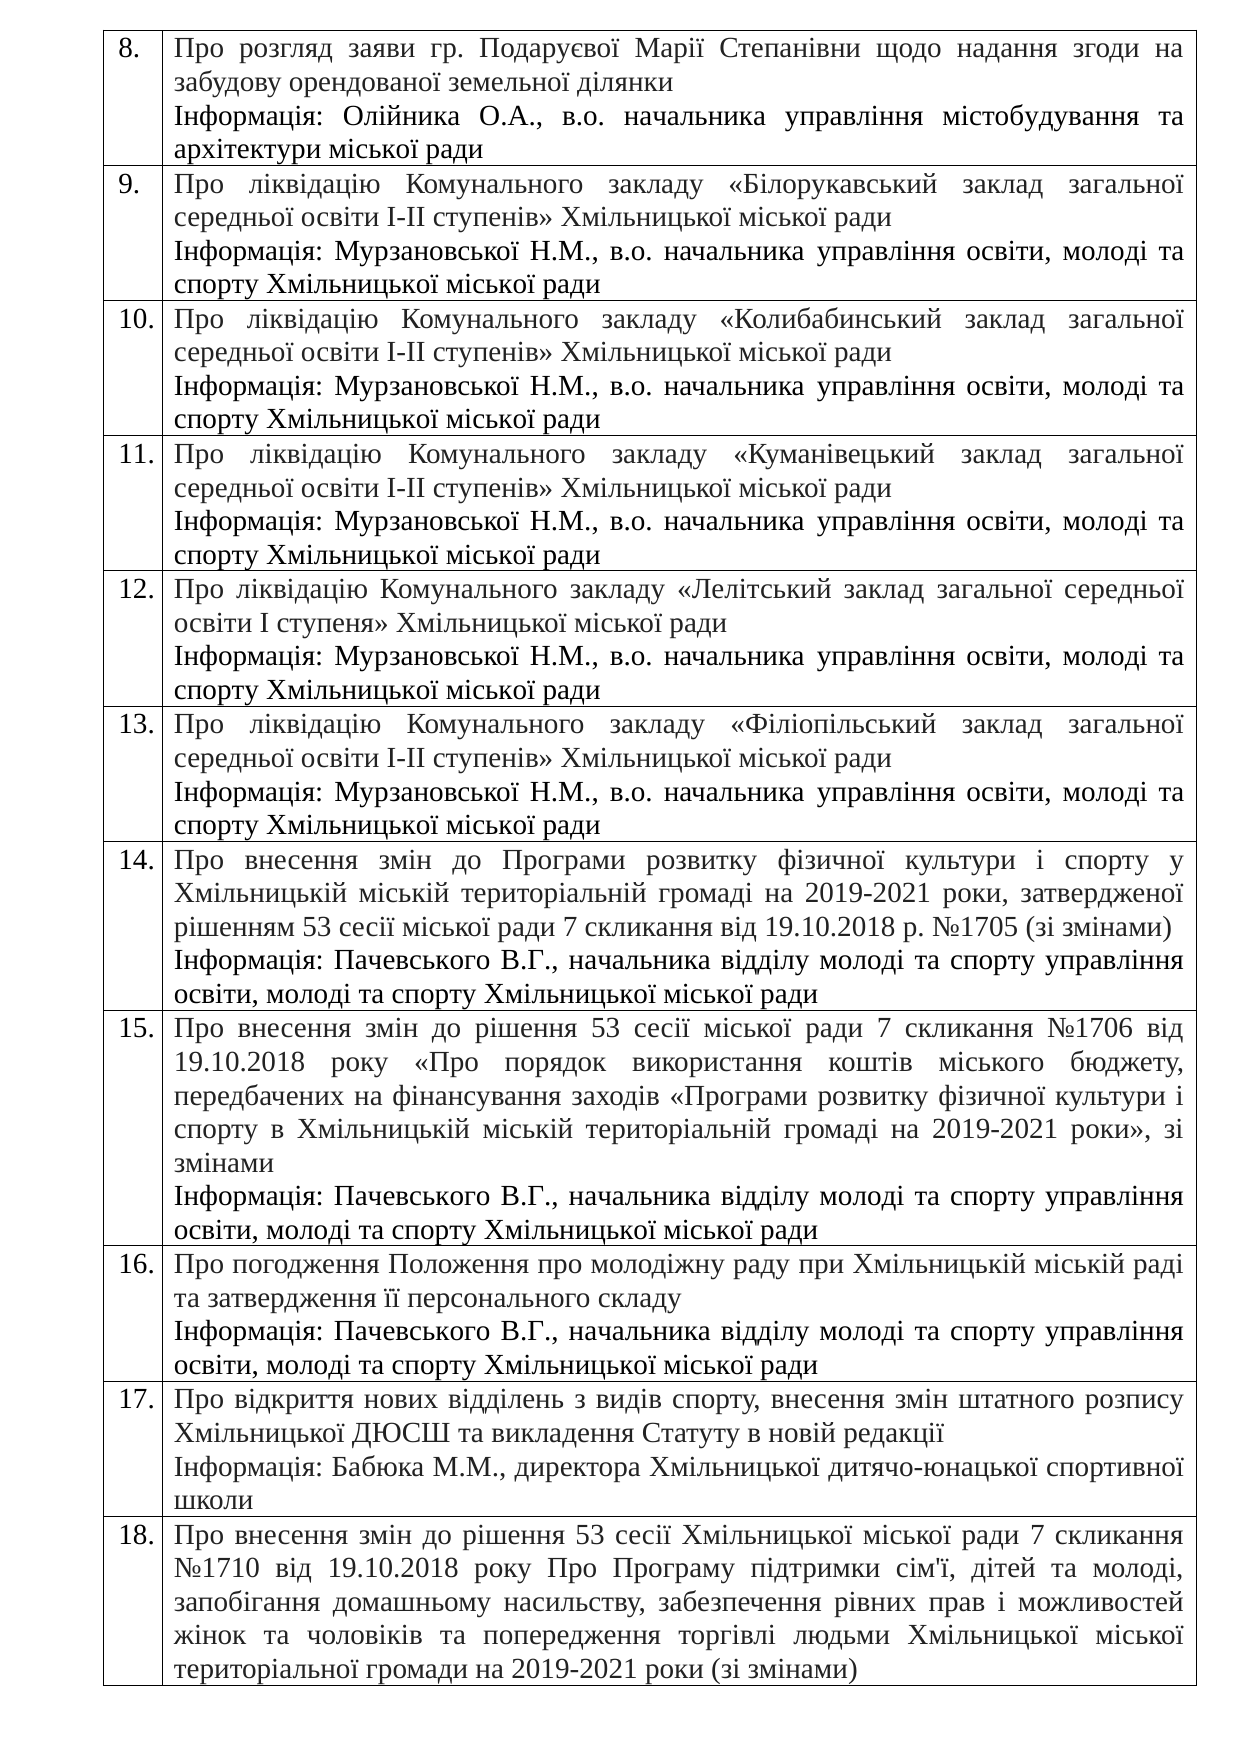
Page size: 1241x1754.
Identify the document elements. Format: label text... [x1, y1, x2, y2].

table_cell [104, 1246, 162, 1381]
table_cell Про ліквідацію Комунального закладу «Білорукавський заклад загальної середньої освіти І-ІІ ступенів» Хмільницької міської ради Інформація: Мурзановської Н.М., в.о. начальника управління освіти, молоді та спорту Хмільницької міської ради [163, 166, 1196, 300]
table_cell Про внесення змін до рішення 53 сесії міської ради 7 скликання №1706 від 19.10.2018 року «Про порядок використання коштів міського бюджету, передбачених на фінансування заходів «Програми розвитку фізичної культури і спорту в Хмільницькій міській територіальній громаді на 2019-2021 роки», зі змінами Інформація: Пачевського В.Г., начальника відділу молоді та спорту управління освіти, молоді та спорту Хмільницької міської ради [163, 1011, 1196, 1245]
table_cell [163, 1517, 1196, 1684]
table_cell [104, 1011, 162, 1245]
table_cell Про ліквідацію Комунального закладу «Лелітський заклад загальної середньої освіти І ступеня» Хмільницької міської ради Інформація: Мурзановської Н.М., в.о. начальника управління освіти, молоді та спорту Хмільницької міської ради [163, 571, 1196, 706]
table_cell [104, 301, 162, 435]
table_cell Про ліквідацію Комунального закладу «Колибабинський заклад загальної середньої освіти І-ІІ ступенів» Хмільницької міської ради Інформація: Мурзановської Н.М., в.о. начальника управління освіти, молоді та спорту Хмільницької міської ради [163, 301, 1196, 435]
table_cell Про відкриття нових відділень з видів спорту, внесення змін штатного розпису Хмільницької ДЮСШ та викладення Статуту в новій редакції Інформація: Бабюка М.М., директора Хмільницької дитячо-юнацької спортивної школи [163, 1382, 1196, 1516]
table_cell [104, 1382, 162, 1516]
table_cell [104, 842, 162, 1009]
table_cell [104, 707, 162, 841]
table_cell [104, 166, 162, 300]
table_cell Про погодження Положення про молодіжну раду при Хмільницькій міській раді та затвердження її персонального складу Інформація: Пачевського В.Г., начальника відділу молоді та спорту управління освіти, молоді та спорту Хмільницької міської ради [163, 1246, 1196, 1381]
table_cell [104, 31, 162, 165]
table_cell Про ліквідацію Комунального закладу «Філіопільський заклад загальної середньої освіти І-ІІ ступенів» Хмільницької міської ради Інформація: Мурзановської Н.М., в.о. начальника управління освіти, молоді та спорту Хмільницької міської ради [163, 707, 1196, 841]
table_cell Про розгляд заяви гр. Подаруєвої Марії Степанівни щодо надання згоди на забудову орендованої земельної ділянки Інформація: Олійника О.А., в.о. начальника управління містобудування та архітектури міської ради [163, 31, 1196, 165]
table_cell [104, 571, 162, 706]
table_cell [104, 1517, 162, 1684]
table_cell [104, 436, 162, 570]
table_cell Про внесення змін до Програми розвитку фізичної культури і спорту у Хмільницькій міській територіальній громаді на 2019-2021 роки, затвердженої рішенням 53 сесії міської ради 7 скликання від 19.10.2018 р. №1705 (зі змінами) Інформація: Пачевського В.Г., начальника відділу молоді та спорту управління освіти, молоді та спорту Хмільницької міської ради [163, 842, 1196, 1009]
table_cell Про ліквідацію Комунального закладу «Куманівецький заклад загальної середньої освіти І-ІІ ступенів» Хмільницької міської ради Інформація: Мурзановської Н.М., в.о. начальника управління освіти, молоді та спорту Хмільницької міської ради [163, 436, 1196, 570]
